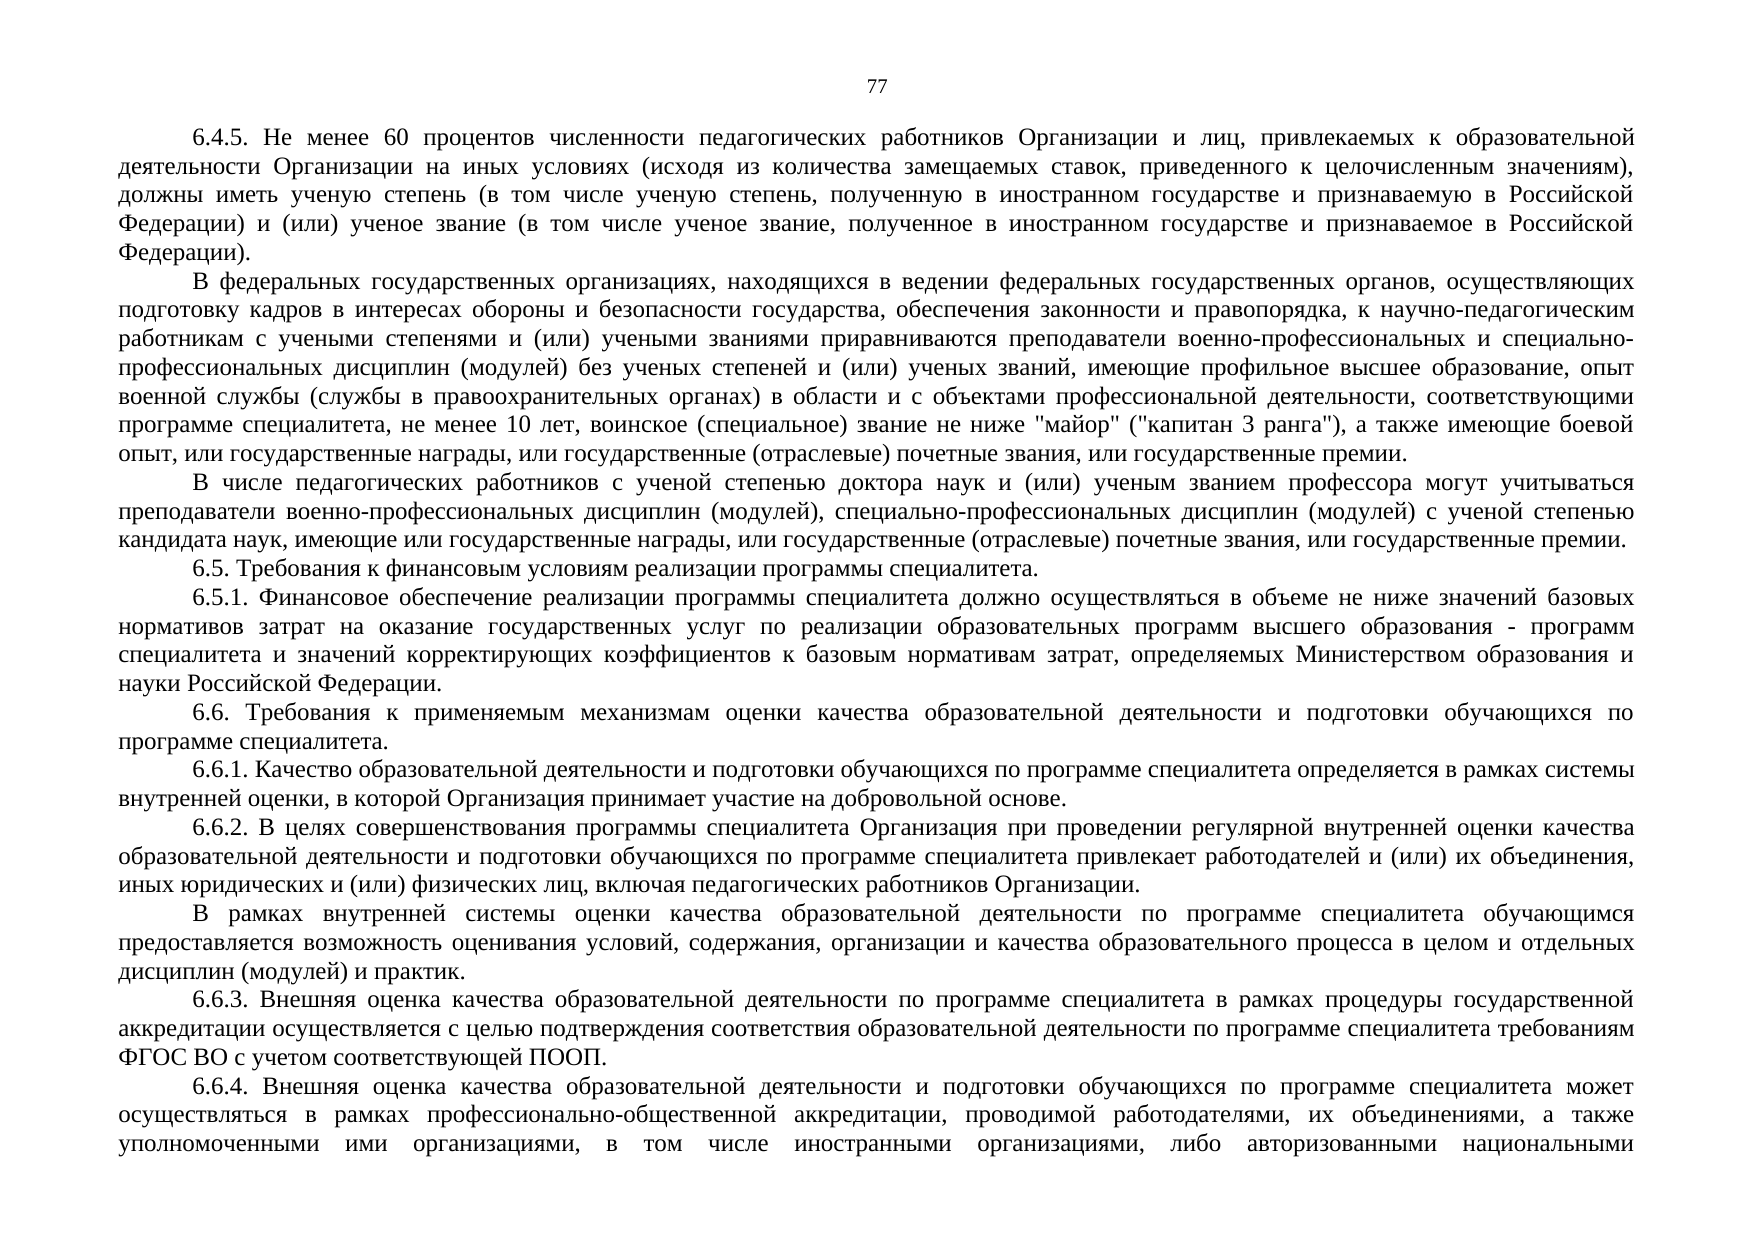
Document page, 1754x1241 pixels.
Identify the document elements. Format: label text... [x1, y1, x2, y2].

text 6.5.1. Финансовое обеспечение реализации программы специалитета должно осуществляться в объеме не ниже значений базовых нормативов затрат на оказание государственных услуг по реализации образовательных программ высшего образования - программ специалитета и значений корректирующих коэффициентов к базовым нормативам затрат, определяемых Министерством образования и науки Российской Федерации. [118, 582, 1636, 697]
text 6.4.5. Не менее 60 процентов численности педагогических работников Организации и лиц, привлекаемых к образовательной деятельности Организации на иных условиях (исходя из количества замещаемых ставок, приведенного к целочисленным значениям), должны иметь ученую степень (в том числе ученую степень, полученную в иностранном государстве и признаваемую в Российской Федерации) и (или) ученое звание (в том числе ученое звание, полученное в иностранном государстве и признаваемое в Российской Федерации). [118, 122, 1636, 266]
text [118, 1071, 1636, 1157]
text В федеральных государственных организациях, находящихся в ведении федеральных государственных органов, осуществляющих подготовку кадров в интересах обороны и безопасности государства, обеспечения законности и правопорядка, к научно-педагогическим работникам с учеными степенями и (или) учеными званиями приравниваются преподаватели военно-профессиональных и специально-профессиональных дисциплин (модулей) без ученых степеней и (или) ученых званий, имеющие профильное высшее образование, опыт военной службы (службы в правоохранительных органах) в области и с объектами профессиональной деятельности, соответствующими программе специалитета, не менее 10 лет, воинское (специальное) звание не ниже "майор" ("капитан 3 ранга"), а также имеющие боевой опыт, или государственные награды, или государственные (отраслевые) почетные звания, или государственные премии. [118, 266, 1636, 467]
text 6.5. Требования к финансовым условиям реализации программы специалитета. [118, 553, 1636, 582]
text 6.6.3. Внешняя оценка качества образовательной деятельности по программе специалитета в рамках процедуры государственной аккредитации осуществляется с целью подтверждения соответствия образовательной деятельности по программе специалитета требованиям ФГОС ВО с учетом соответствующей ПООП. [118, 984, 1636, 1071]
text 6.6.1. Качество образовательной деятельности и подготовки обучающихся по программе специалитета определяется в рамках системы внутренней оценки, в которой Организация принимает участие на добровольной основе. [118, 754, 1636, 812]
text В рамках внутренней системы оценки качества образовательной деятельности по программе специалитета обучающимся предоставляется возможность оценивания условий, содержания, организации и качества образовательного процесса в целом и отдельных дисциплин (модулей) и практик. [118, 898, 1636, 984]
text 6.6. Требования к применяемым механизмам оценки качества образовательной деятельности и подготовки обучающихся по программе специалитета. [118, 697, 1636, 754]
text В числе педагогических работников с ученой степенью доктора наук и (или) ученым званием профессора могут учитываться преподаватели военно-профессиональных дисциплин (модулей), специально-профессиональных дисциплин (модулей) с ученой степенью кандидата наук, имеющие или государственные награды, или государственные (отраслевые) почетные звания, или государственные премии. [118, 467, 1636, 553]
text 6.6.2. В целях совершенствования программы специалитета Организация при проведении регулярной внутренней оценки качества образовательной деятельности и подготовки обучающихся по программе специалитета привлекает работодателей и (или) их объединения, иных юридических и (или) физических лиц, включая педагогических работников Организации. [118, 812, 1636, 898]
